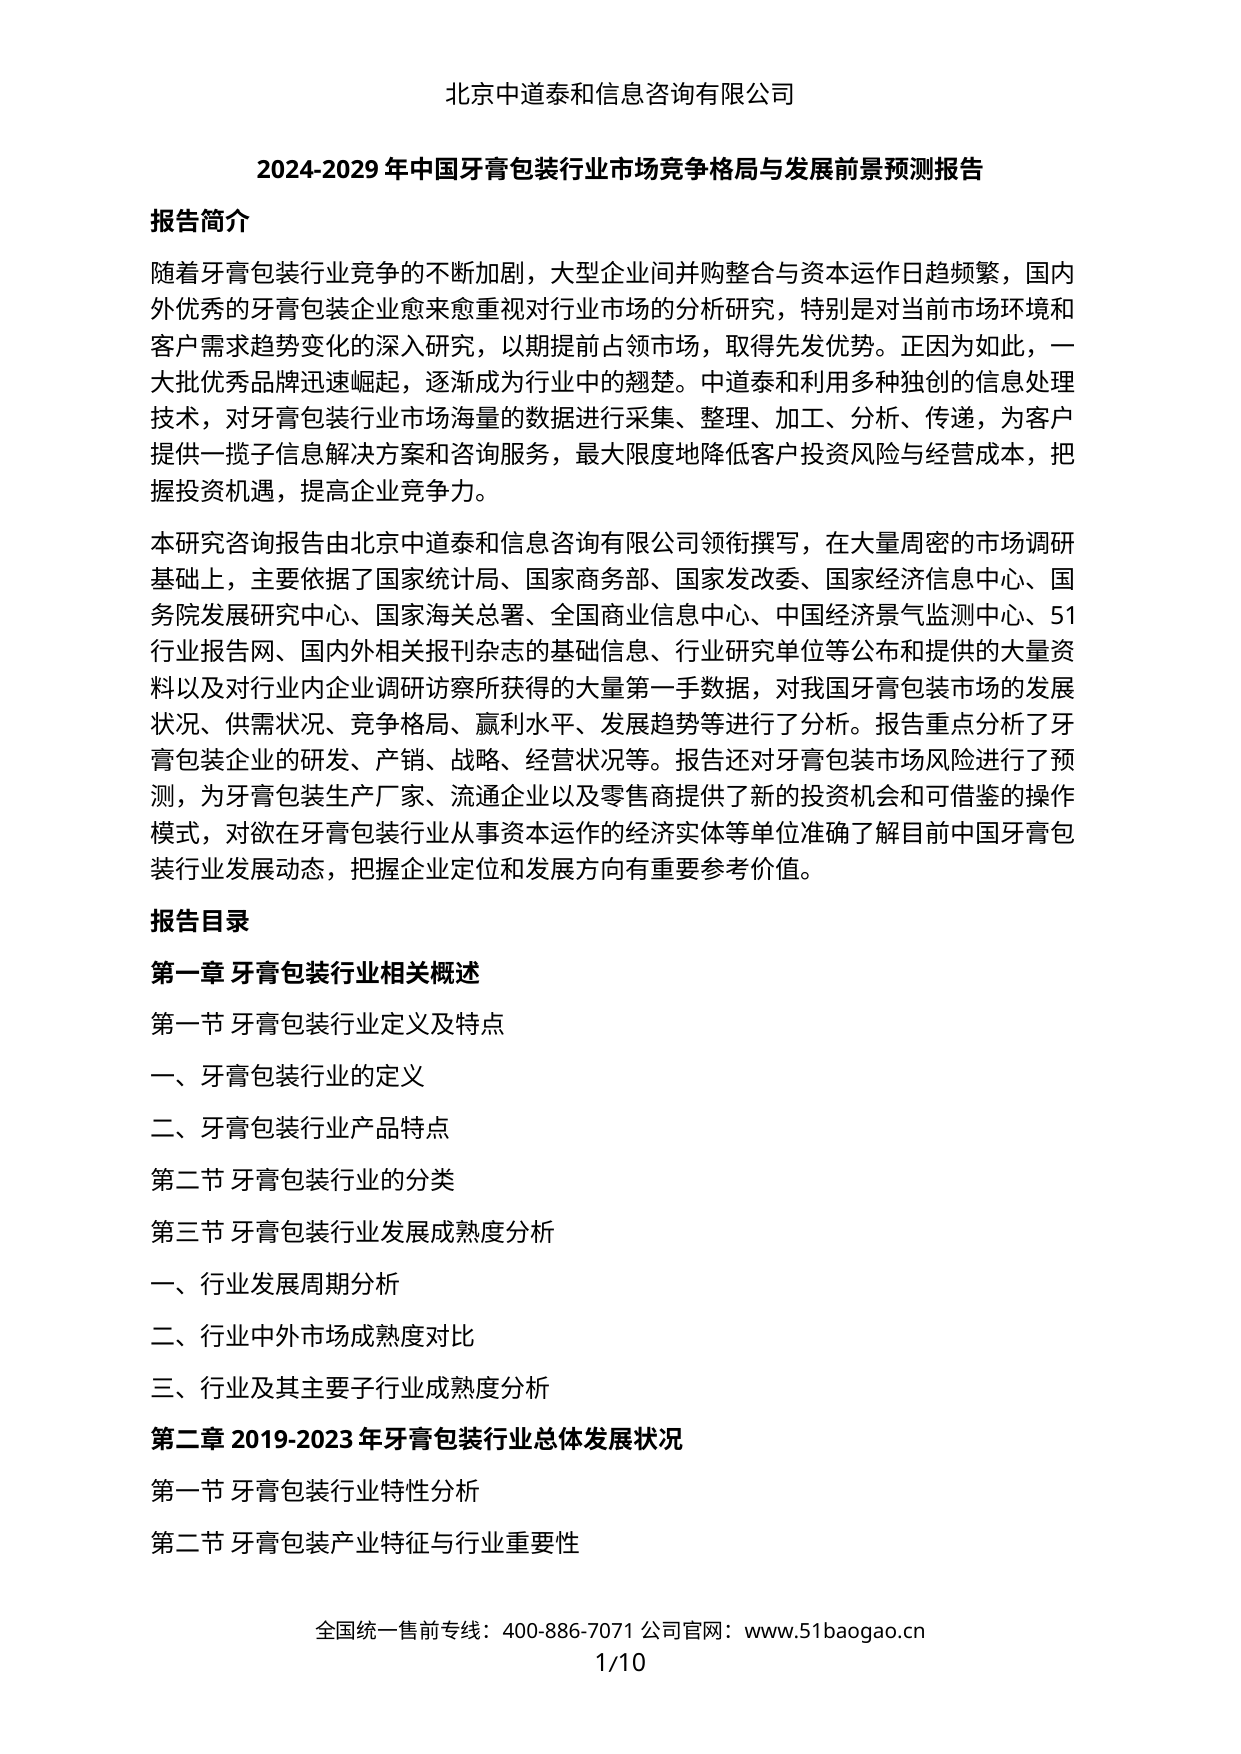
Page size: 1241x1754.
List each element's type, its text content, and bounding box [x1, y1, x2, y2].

text 报告目录 [150, 901, 1090, 937]
text 第一节 牙膏包装行业特性分析 [150, 1472, 1090, 1508]
text 第三节 牙膏包装行业发展成熟度分析 [150, 1212, 1090, 1249]
text 第一节 牙膏包装行业定义及特点 [150, 1005, 1090, 1041]
text 三、行业及其主要子行业成熟度分析 [150, 1368, 1090, 1404]
text 报告简介 [150, 202, 1090, 238]
text 第二节 牙膏包装行业的分类 [150, 1161, 1090, 1197]
text 二、牙膏包装行业产品特点 [150, 1109, 1090, 1145]
text 随着牙膏包装行业竞争的不断加剧，大型企业间并购整合与资本运作日趋频繁，国内外优秀的牙膏包装企业愈来愈重视对行业市场的分析研究，特别是对当前市场环境和客户需求趋势变化的深入研究，以期提前占领市场，取得先发优势。正因为如此，一大批优秀品牌迅速崛起，逐渐成为行业中的翘楚。中道泰和利用多种独创的信息处理技术，对牙膏包装行业市场海量的数据进行采集、整理、加工、分析、传递，为客户提供一揽子信息解决方案和咨询服务，最大限度地降低客户投资风险与经营成本，把握投资机遇，提高企业竞争力。 [150, 254, 1090, 507]
text 二、行业中外市场成熟度对比 [150, 1316, 1090, 1352]
text 第一章 牙膏包装行业相关概述 [150, 953, 1090, 989]
text 本研究咨询报告由北京中道泰和信息咨询有限公司领衔撰写，在大量周密的市场调研基础上，主要依据了国家统计局、国家商务部、国家发改委、国家经济信息中心、国务院发展研究中心、国家海关总署、全国商业信息中心、中国经济景气监测中心、51行业报告网、国内外相关报刊杂志的基础信息、行业研究单位等公布和提供的大量资料以及对行业内企业调研访察所获得的大量第一手数据，对我国牙膏包装市场的发展状况、供需状况、竞争格局、赢利水平、发展趋势等进行了分析。报告重点分析了牙膏包装企业的研发、产销、战略、经营状况等。报告还对牙膏包装市场风险进行了预测，为牙膏包装生产厂家、流通企业以及零售商提供了新的投资机会和可借鉴的操作模式，对欲在牙膏包装行业从事资本运作的经济实体等单位准确了解目前中国牙膏包装行业发展动态，把握企业定位和发展方向有重要参考价值。 [150, 523, 1090, 886]
text 第二章 2019-2023年牙膏包装行业总体发展状况 [150, 1420, 1090, 1456]
text 一、牙膏包装行业的定义 [150, 1057, 1090, 1093]
text 第二节 牙膏包装产业特征与行业重要性 [150, 1524, 1090, 1560]
text 一、行业发展周期分析 [150, 1264, 1090, 1301]
text 2024-2029年中国牙膏包装行业市场竞争格局与发展前景预测报告 [150, 150, 1090, 186]
